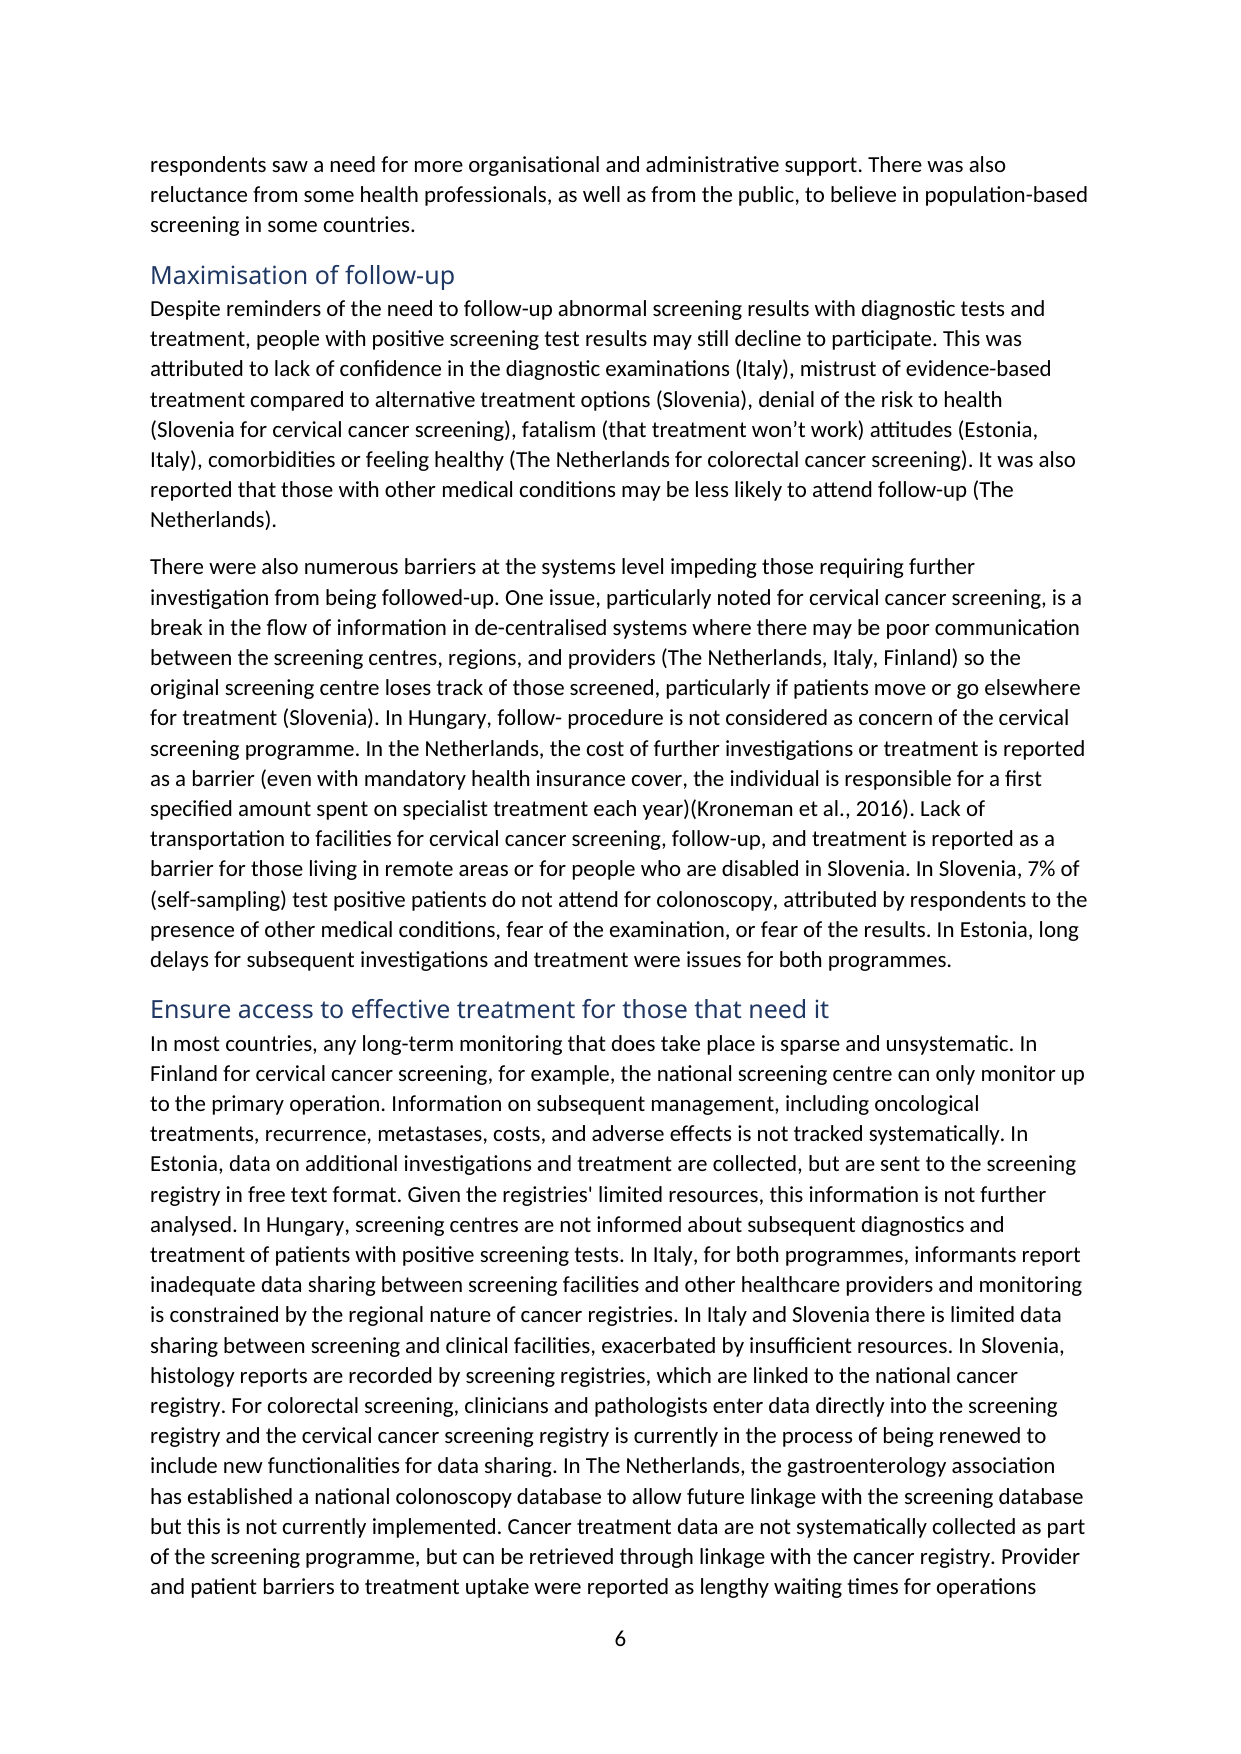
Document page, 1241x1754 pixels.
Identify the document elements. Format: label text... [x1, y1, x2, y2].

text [150, 150, 1090, 238]
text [150, 1029, 1090, 1601]
text Despite reminders of the need to follow-up abnormal screening results with diagnostic tests and treatment, people with positive screening test results may still decline to participate. This was attributed to lack of confidence in the diagnostic examinations (Italy), mistrust of evidence-based treatment compared to alternative treatment options (Slovenia), denial of the risk to health (Slovenia for cervical cancer screening), fatalism (that treatment won’t work) attitudes (Estonia, Italy), comorbidities or feeling healthy (The Netherlands for colorectal cancer screening). It was also reported that those with other medical conditions may be less likely to attend follow-up (The Netherlands). [150, 294, 1090, 533]
subtitle Maximisation of follow-up [150, 257, 1090, 291]
subtitle Ensure access to effective treatment for those that need it [150, 992, 1090, 1026]
text There were also numerous barriers at the systems level impeding those requiring further investigation from being followed-up. One issue, particularly noted for cervical cancer screening, is a break in the flow of information in de-centralised systems where there may be poor communication between the screening centres, regions, and providers (The Netherlands, Italy, Finland) so the original screening centre loses track of those screened, particularly if patients move or go elsewhere for treatment (Slovenia). In Hungary, follow- procedure is not considered as concern of the cervical screening programme. In the Netherlands, the cost of further investigations or treatment is reported as a barrier (even with mandatory health insurance cover, the individual is responsible for a first specified amount spent on specialist treatment each year)(Kroneman et al., 2016). Lack of transportation to facilities for cervical cancer screening, follow-up, and treatment is reported as a barrier for those living in remote areas or for people who are disabled in Slovenia. In Slovenia, 7% of (self-sampling) test positive patients do not attend for colonoscopy, attributed by respondents to the presence of other medical conditions, fear of the examination, or fear of the results. In Estonia, long delays for subsequent investigations and treatment were issues for both programmes. [150, 552, 1090, 973]
